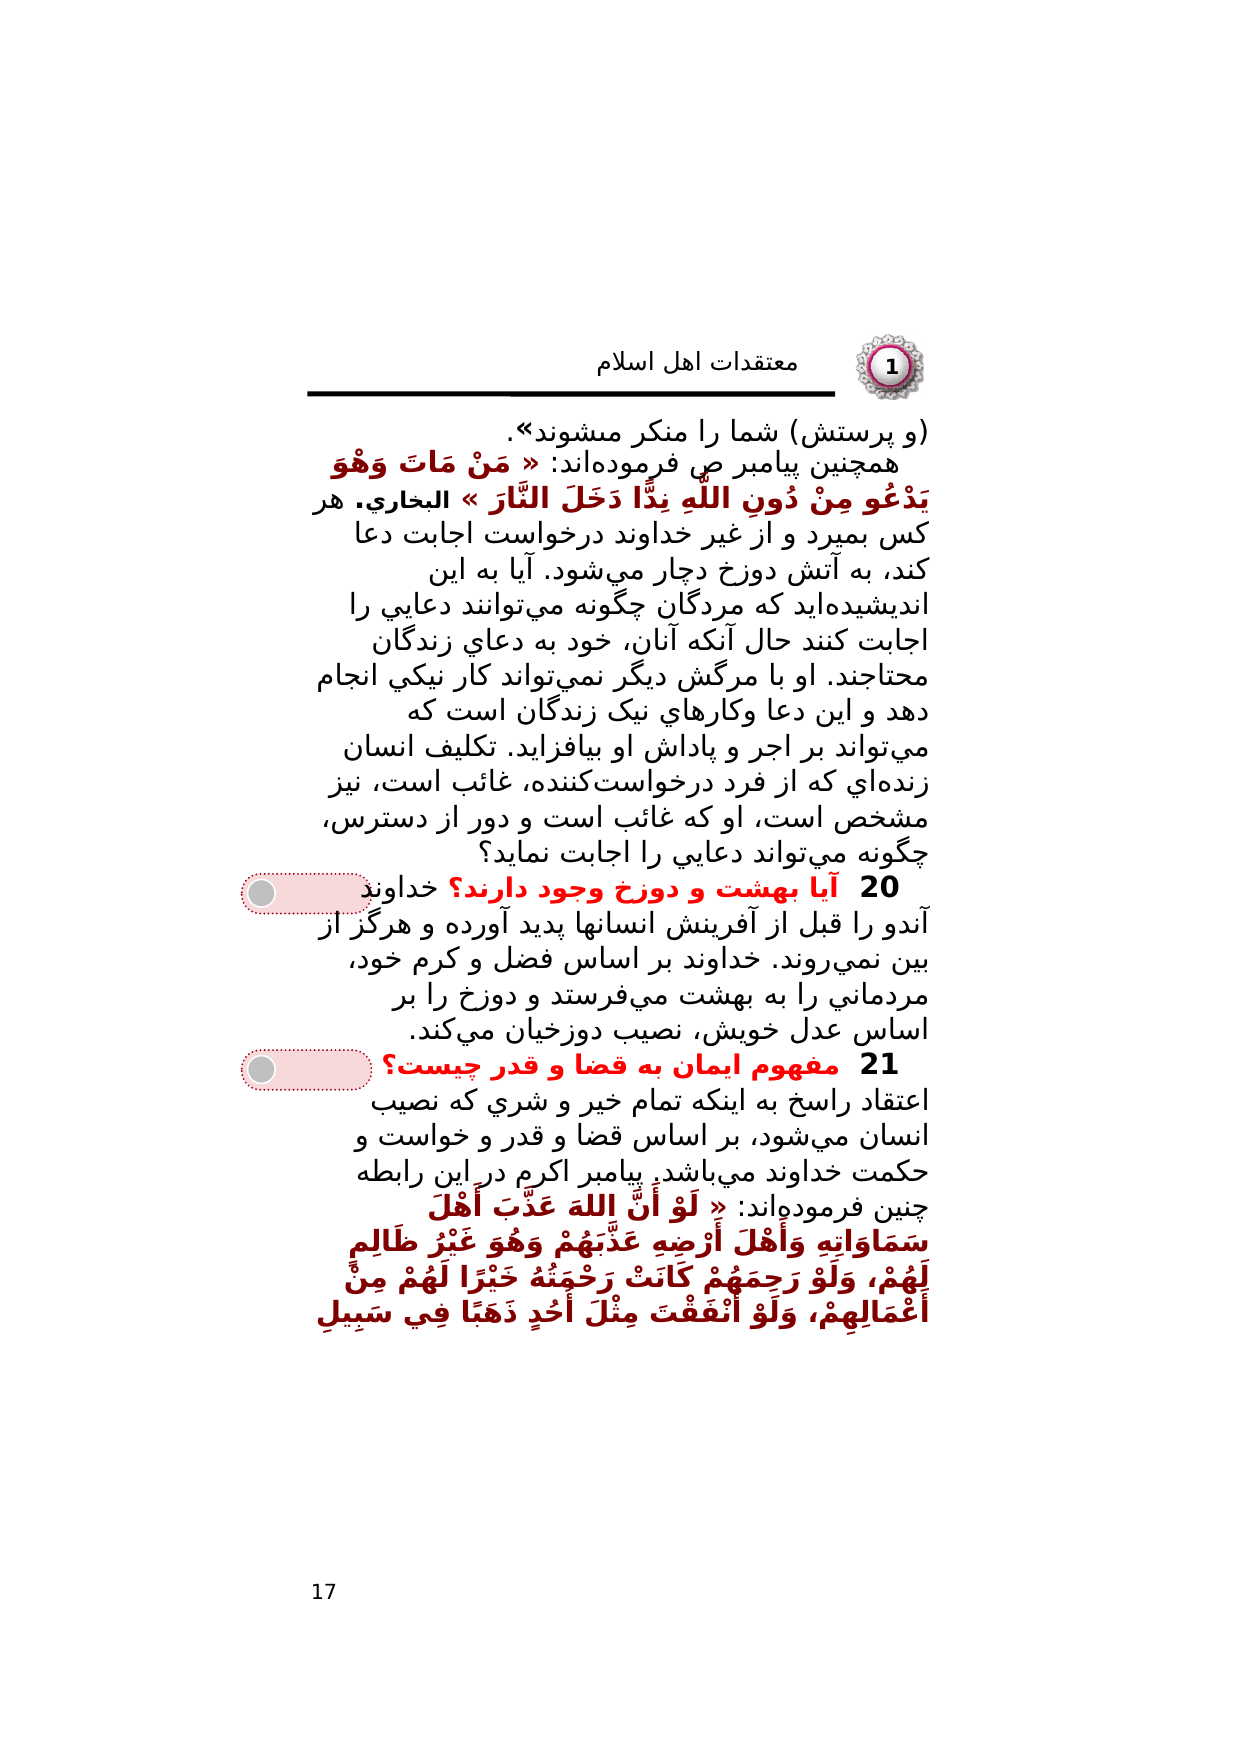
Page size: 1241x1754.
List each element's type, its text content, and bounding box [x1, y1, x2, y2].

text 20 آيا بهشت و دوزخ وجود دارند؟ خداوند آندو را قبل از آفرينش انسانها پديد آورده و هرگز از بين نمي‌روند. خداوند بر اساس فضل و کرم خود، مردماني را به بهشت مي‌فرستد و دوزخ را بر اساس عدل خويش، نصيب دوزخيان مي‌کند. [311, 873, 929, 1050]
text همچنين پيامبر ص فرموده‌اند: « مَنْ مَاتَ وَهْوَ يَدْعُو مِنْ دُونِ اللَّهِ نِدًّا دَخَلَ النَّارَ » البخاري. هر کس بميرد و از غير خداوند درخواست اجابت دعا كند، به آتش دوزخ دچار مي‌شود. آيا به اين انديشيده‌ايد که مردگان چگونه مي‌توانند دعايي را اجابت کنند حال آنکه آنان، خود به دعاي زندگان محتاجند. او با مرگش ديگر نمي‌تواند کار نيکي انجام دهد و اين دعا وکارهاي نيک زندگان است که مي‌تواند بر اجر و پاداش او بيافزايد. تکليف انسان زنده‌اي که از فرد درخواست‌کننده، غائب است، نيز مشخص است، او که غائب است و دور از دسترس، چگونه مي‌تواند دعايي را اجابت نمايد؟ [311, 448, 929, 873]
picture [855, 334, 924, 400]
